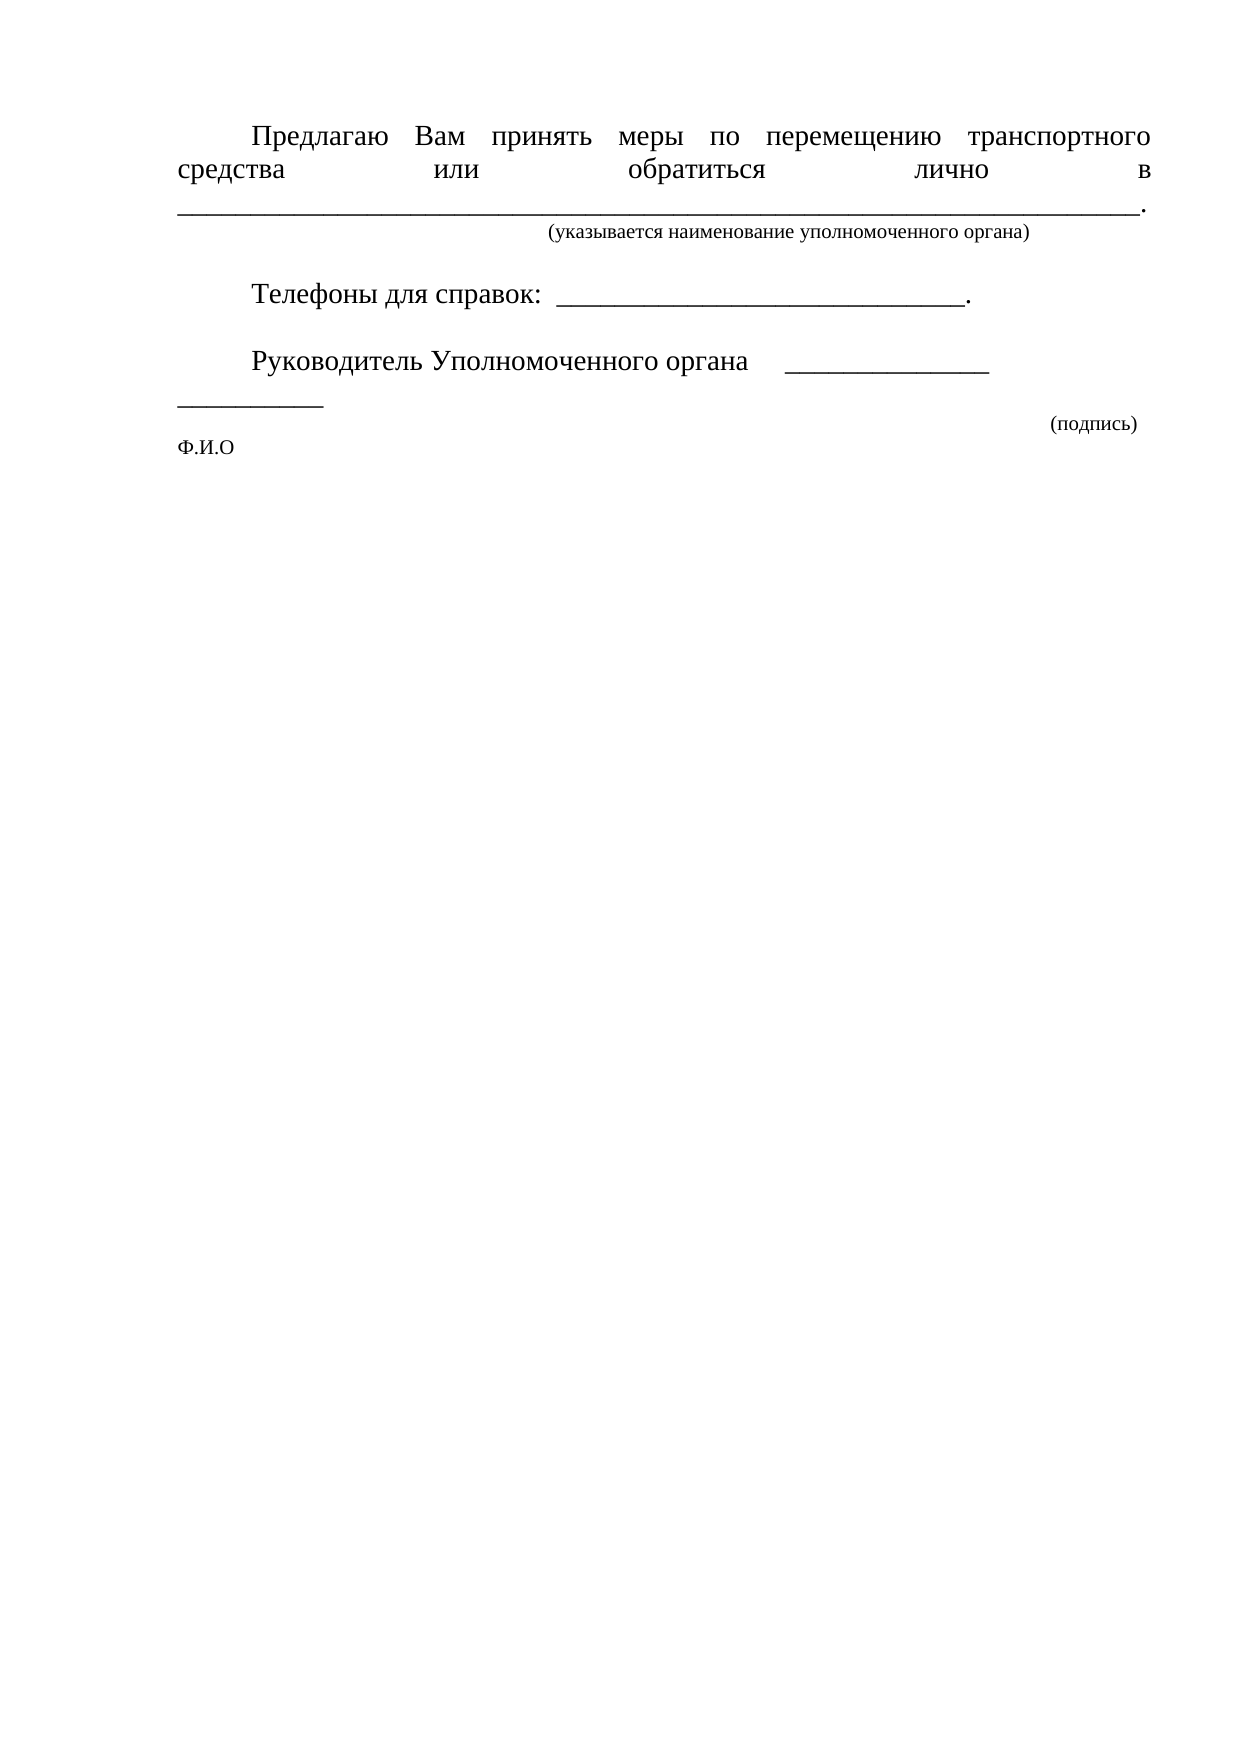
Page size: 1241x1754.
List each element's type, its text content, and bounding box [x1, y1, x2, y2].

text Телефоны для справок: ____________________________. [177, 276, 1152, 310]
text Предлагаю Вам принять меры по перемещению транспортного средства или обратиться лично в __________________________________________________________________. [177, 118, 1152, 219]
text (подпись) Ф.И.О [177, 411, 1152, 459]
text (указывается наименование уполномоченного органа) [177, 219, 1152, 243]
text Руководитель Уполномоченного органа ______________ __________ [177, 343, 1152, 411]
